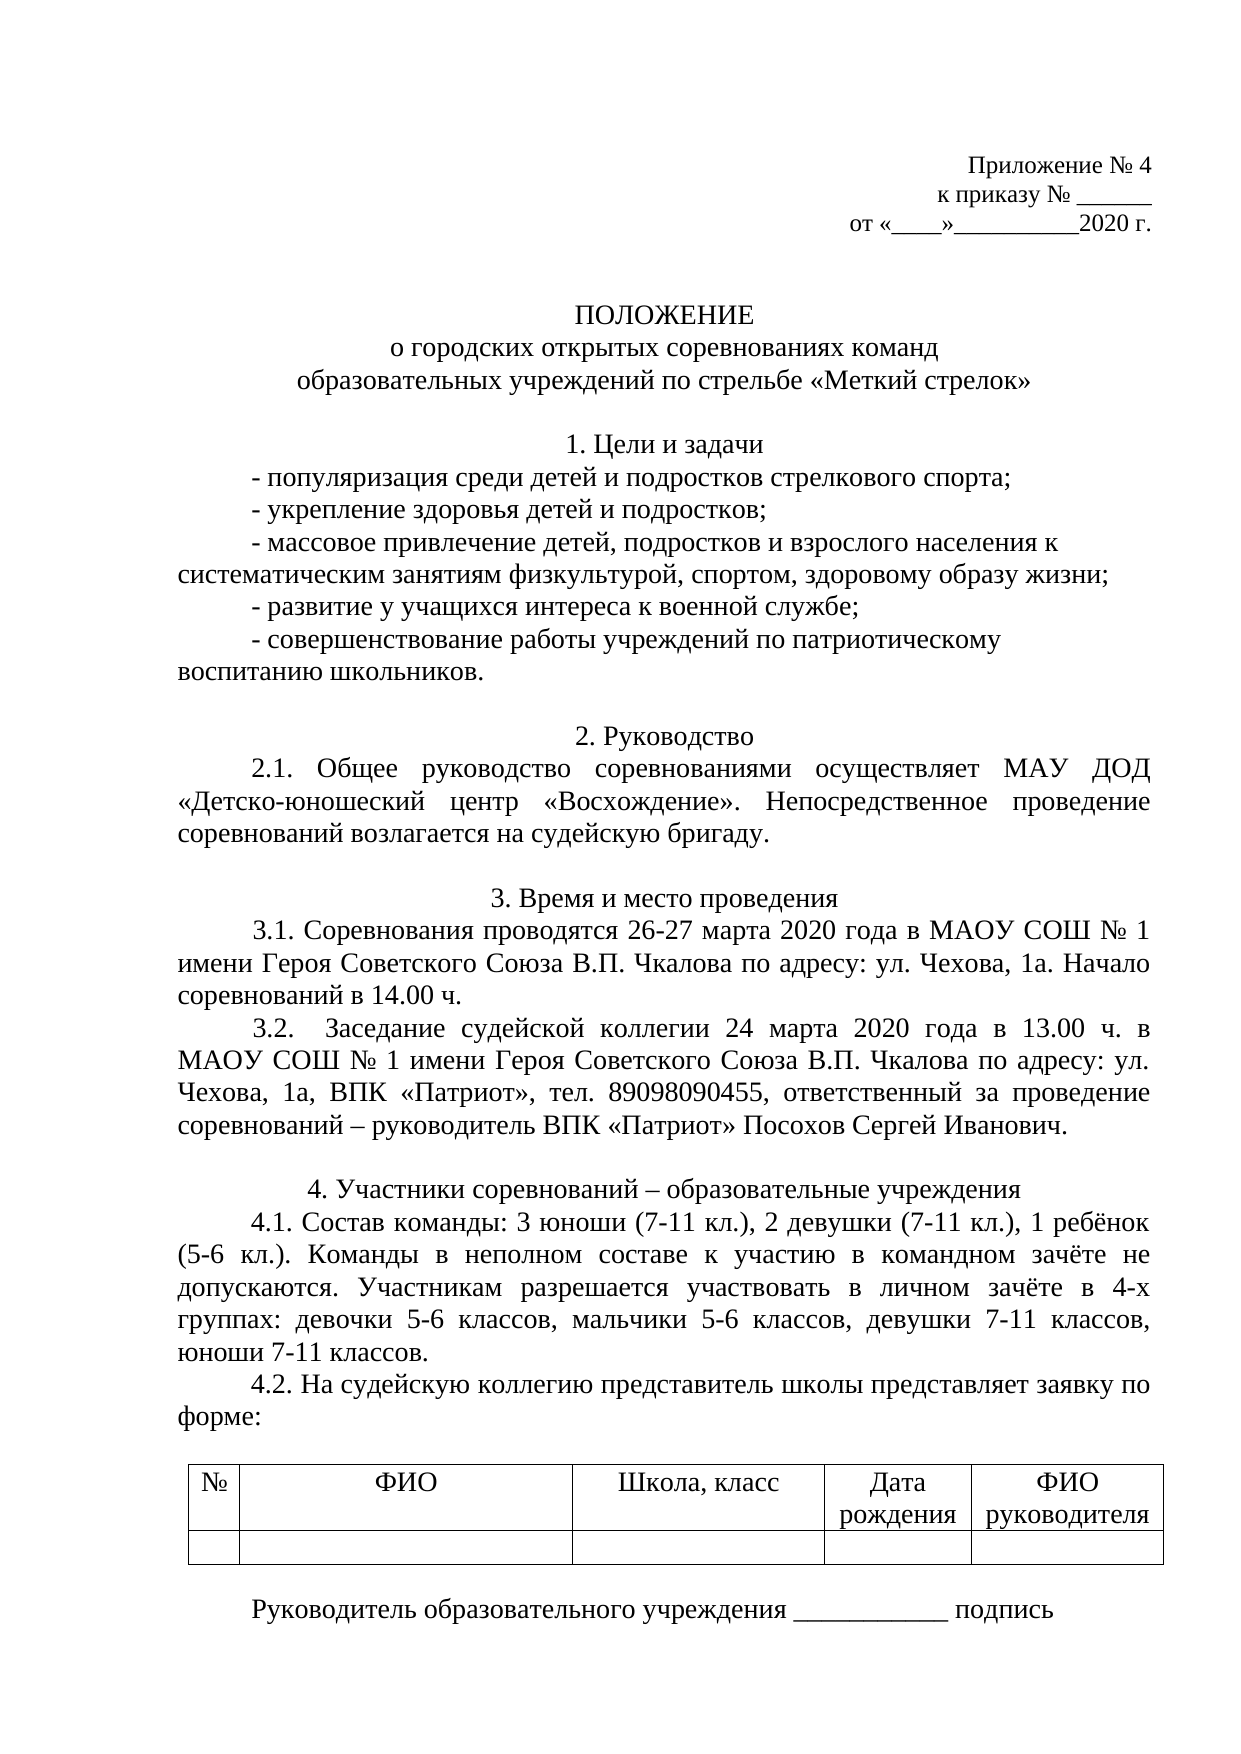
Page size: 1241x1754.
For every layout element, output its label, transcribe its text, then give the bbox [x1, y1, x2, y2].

text 4.1. Состав команды: 3 юноши (7-11 кл.), 2 девушки (7-11 кл.), 1 ребёнок (5-6 кл.). Команды в неполном составе к участию в командном зачёте не допускаются. Участникам разрешается участвовать в личном зачёте в 4-х группах: девочки 5-6 классов, мальчики 5-6 классов, девушки 7-11 классов, юноши 7-11 классов. [177, 1205, 1152, 1367]
text - популяризация среди детей и подростков стрелкового спорта; [177, 460, 1152, 492]
table_header ФИО [240, 1465, 572, 1530]
table_cell [972, 1531, 1163, 1563]
text - укрепление здоровья детей и подростков; [177, 492, 1152, 525]
text о городских открытых соревнованиях команд [177, 330, 1152, 363]
text - массовое привлечение детей, подростков и взрослого населения к систематическим занятиям физкультурой, спортом, здоровому образу жизни; [177, 525, 1152, 589]
table_cell [240, 1531, 572, 1563]
text 3. Время и место проведения [177, 881, 1152, 913]
text Приложение № 4 [177, 151, 1152, 179]
text образовательных учреждений по стрельбе «Меткий стрелок» [177, 363, 1152, 395]
table_header ФИО руководителя [972, 1465, 1163, 1530]
table_cell [189, 1531, 239, 1563]
table_cell [825, 1531, 971, 1563]
table_header Школа, класс [573, 1465, 824, 1530]
text - совершенствование работы учреждений по патриотическому воспитанию школьников. [177, 622, 1152, 687]
text - развитие у учащихся интереса к военной службе; [177, 589, 1152, 622]
text 2. Руководство [177, 719, 1152, 751]
text 4. Участники соревнований – образовательные учреждения [177, 1173, 1152, 1205]
text от «____»__________2020 г. [177, 208, 1152, 237]
text Руководитель образовательного учреждения ___________ подпись [177, 1592, 1152, 1625]
table_cell [573, 1531, 824, 1563]
text 3.1. Соревнования проводятся 26-27 марта 2020 года в МАОУ СОШ № 1 имени Героя Советского Союза В.П. Чкалова по адресу: ул. Чехова, 1а. Начало соревнований в 14.00 ч. [177, 913, 1152, 1011]
table_header Дата рождения [825, 1465, 971, 1530]
table_header № [189, 1465, 239, 1530]
list Заседание судейской коллегии 24 марта 2020 года в 13.00 ч. в МАОУ СОШ № 1 имени Героя Советского Союза В.П. Чкалова по адресу: ул. Чехова, 1а, ВПК «Патриот», тел. 89098090455, ответственный за проведение соревнований – руководитель ВПК «Патриот» Посохов Сергей Иванович. [177, 1011, 1152, 1140]
text ПОЛОЖЕНИЕ [177, 298, 1152, 330]
text к приказу № ______ [177, 179, 1152, 208]
text 1. Цели и задачи [177, 427, 1152, 460]
text 2.1. Общее руководство соревнованиями осуществляет МАУ ДОД «Детско-юношеский центр «Восхождение». Непосредственное проведение соревнований возлагается на судейскую бригаду. [177, 751, 1152, 849]
text 4.2. На судейскую коллегию представитель школы представляет заявку по форме: [177, 1367, 1152, 1432]
